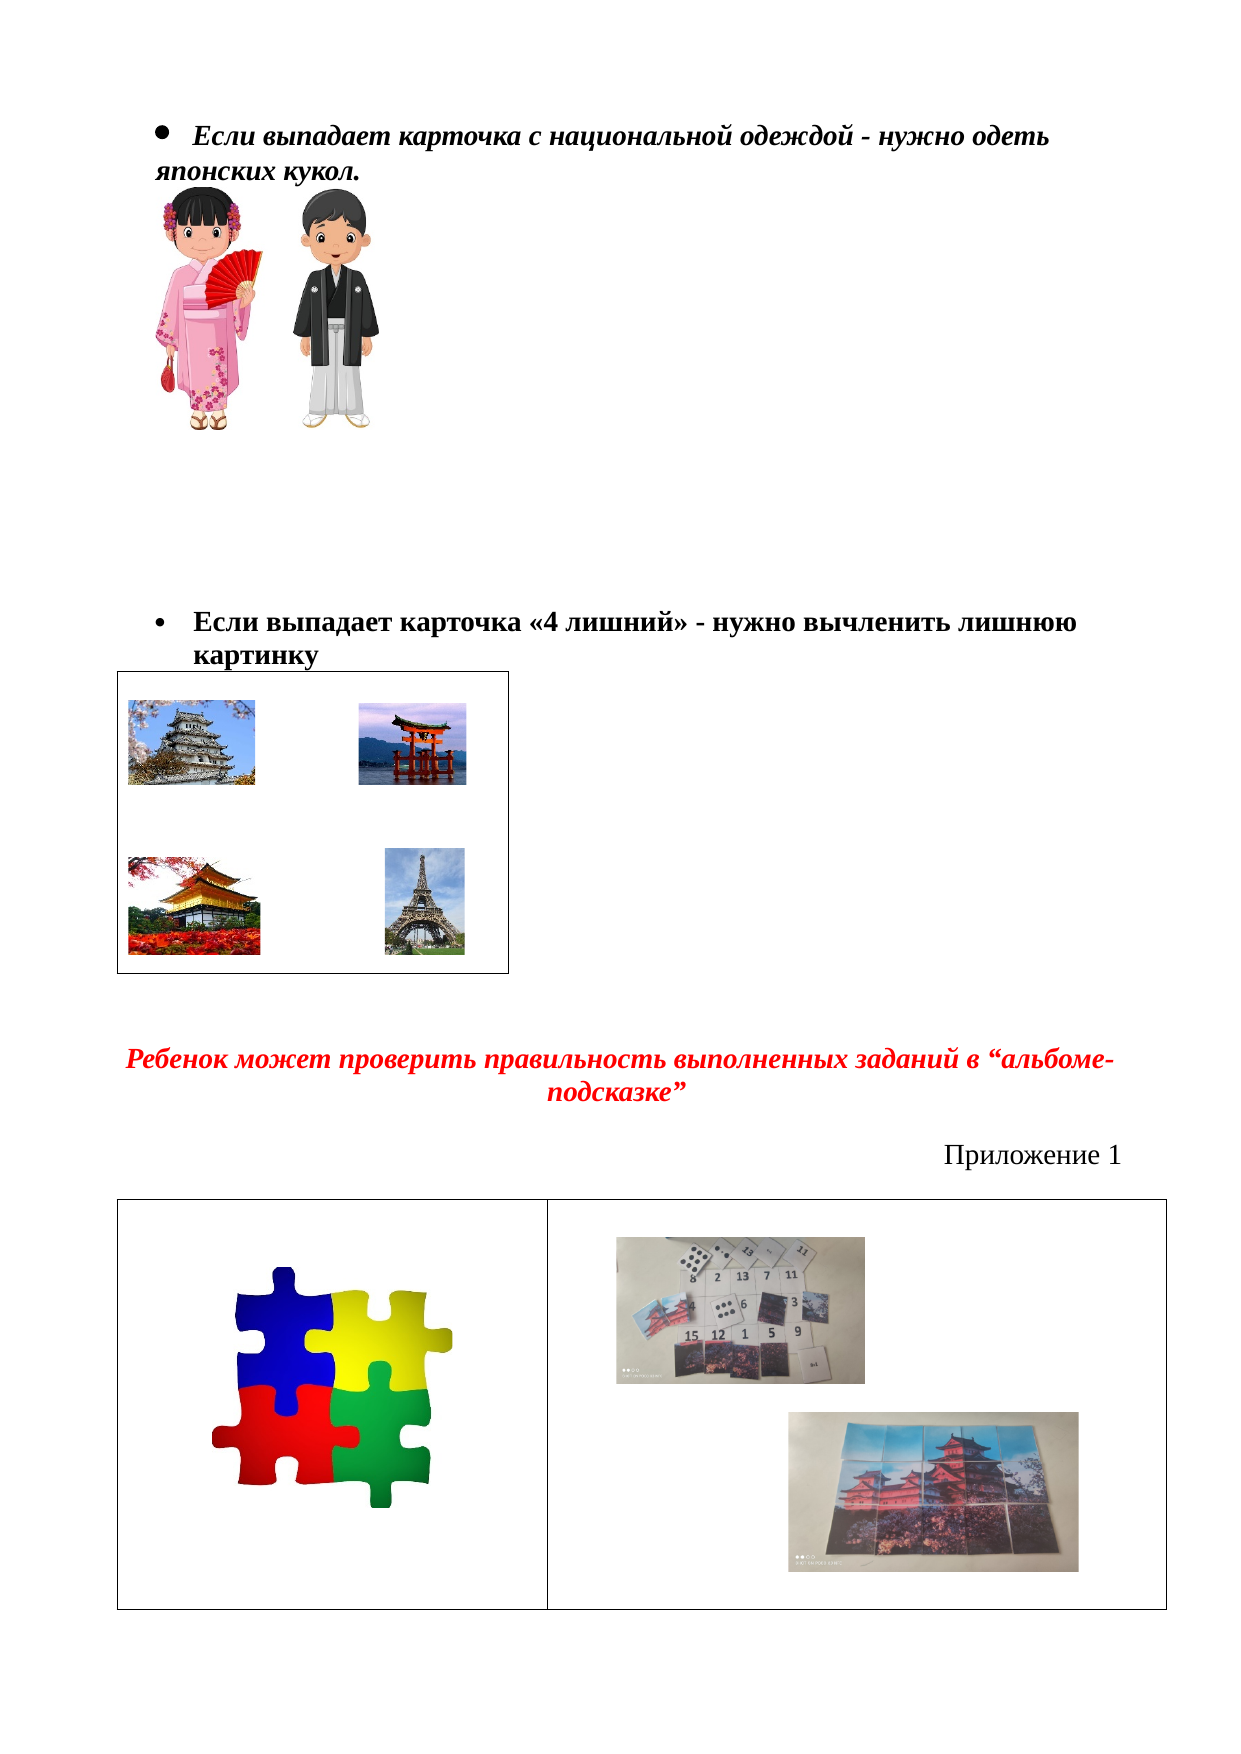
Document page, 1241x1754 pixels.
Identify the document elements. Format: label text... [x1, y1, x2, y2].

text Приложение 1 [118, 1137, 1122, 1170]
table_header [548, 1200, 1166, 1608]
table_header [118, 672, 508, 973]
picture [616, 1237, 865, 1384]
picture [358, 703, 467, 785]
list Если выпадает карточка «4 лишний» - нужно вычленить лишнюю картинку [156, 604, 1122, 671]
table_header [118, 1200, 547, 1608]
text Ребенок может проверить правильность выполненных заданий в “альбоме- подсказке” [118, 1041, 1122, 1108]
picture [384, 848, 465, 955]
picture [128, 857, 261, 955]
picture [155, 187, 379, 430]
picture [128, 700, 256, 785]
picture [212, 1267, 453, 1508]
list Если выпадает карточка с национальной одеждой - нужно одеть японских кукол. [156, 118, 1122, 187]
picture [788, 1412, 1079, 1572]
